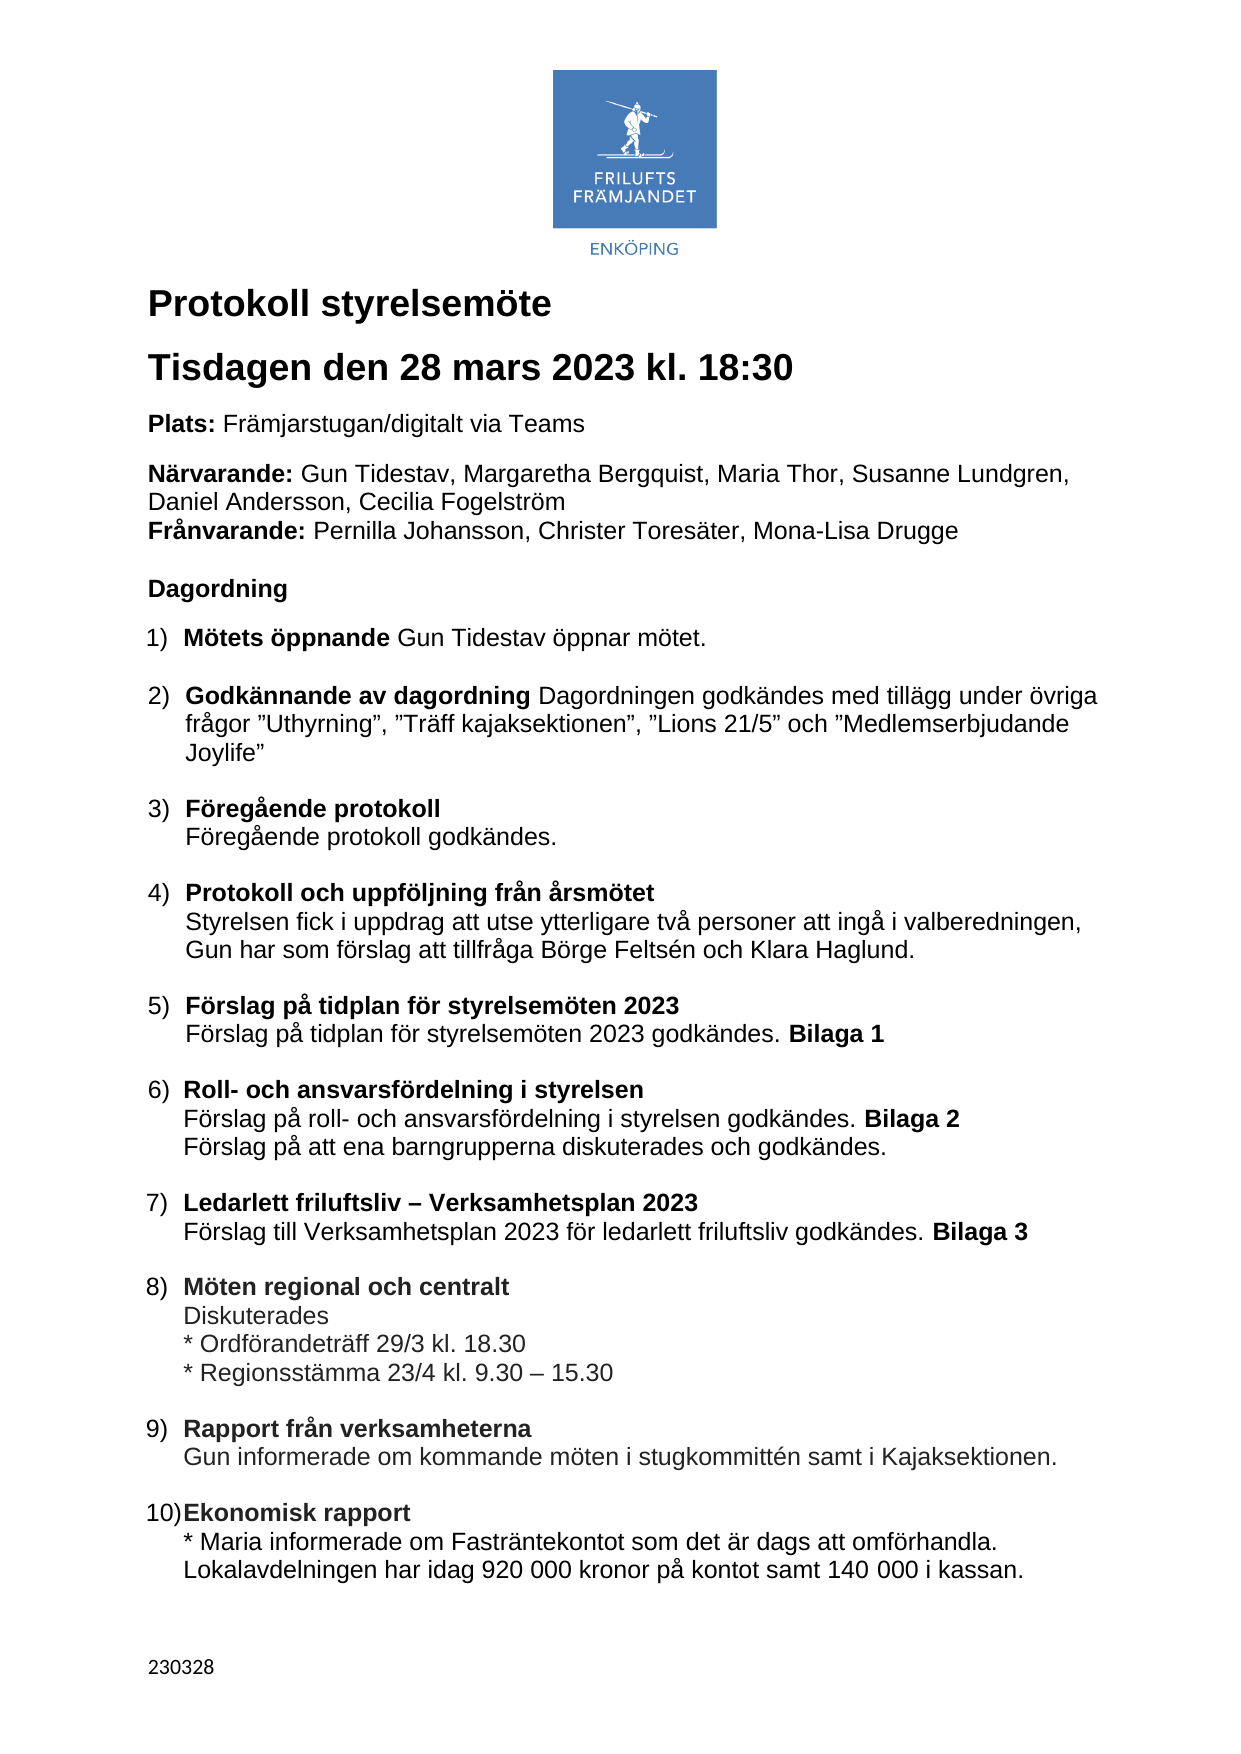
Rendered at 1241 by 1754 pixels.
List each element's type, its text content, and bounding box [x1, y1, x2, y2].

list Mötets öppnande Gun Tidestav öppnar mötet. [146, 623, 1122, 652]
list Protokoll och uppföljning från årsmötet Styrelsen fick i uppdrag att utse ytterligare två personer att ingå i valberedningen, Gun har som förslag att tillfråga Börge Feltsén och Klara Haglund. [148, 878, 1122, 991]
list Godkännande av dagordning Dagordningen godkändes med tillägg under övriga frågor ”Uthyrning”, ”Träff kajaksektionen”, ”Lions 21/5” och ”Medlemserbjudande Joylife” [148, 681, 1122, 793]
text Tisdagen den 28 mars 2023 kl. 18:30 [148, 345, 1122, 388]
text Protokoll styrelsemöte [148, 281, 1122, 324]
text Närvarande: Gun Tidestav, Margaretha Bergquist, Maria Thor, Susanne Lundgren, Daniel Andersson, Cecilia Fogelström Frånvarande: Pernilla Johansson, Christer Toresäter, Mona-Lisa Drugge Dagordning [148, 458, 1122, 602]
list Möten regional och centralt Diskuterades * Ordförandeträff 29/3 kl. 18.30 * Regionsstämma 23/4 kl. 9.30 – 15.30 [146, 1272, 1122, 1413]
list Roll- och ansvarsfördelning i styrelsen Förslag på roll- och ansvarsfördelning i styrelsen godkändes. Bilaga 2 Förslag på att ena barngrupperna diskuterades och godkändes. [148, 1075, 1122, 1188]
picture [553, 70, 717, 255]
list Ledarlett friluftsliv – Verksamhetsplan 2023 Förslag till Verksamhetsplan 2023 för ledarlett friluftsliv godkändes. Bilaga 3 [146, 1188, 1122, 1272]
list Förslag på tidplan för styrelsemöten 2023 Förslag på tidplan för styrelsemöten 2023 godkändes. Bilaga 1 [148, 991, 1122, 1075]
text Plats: Främjarstugan/digitalt via Teams [148, 409, 1122, 438]
list Föregående protokoll Föregående protokoll godkändes. [148, 793, 1122, 878]
list Rapport från verksamheterna Gun informerade om kommande möten i stugkommittén samt i Kajaksektionen. [146, 1413, 1122, 1498]
